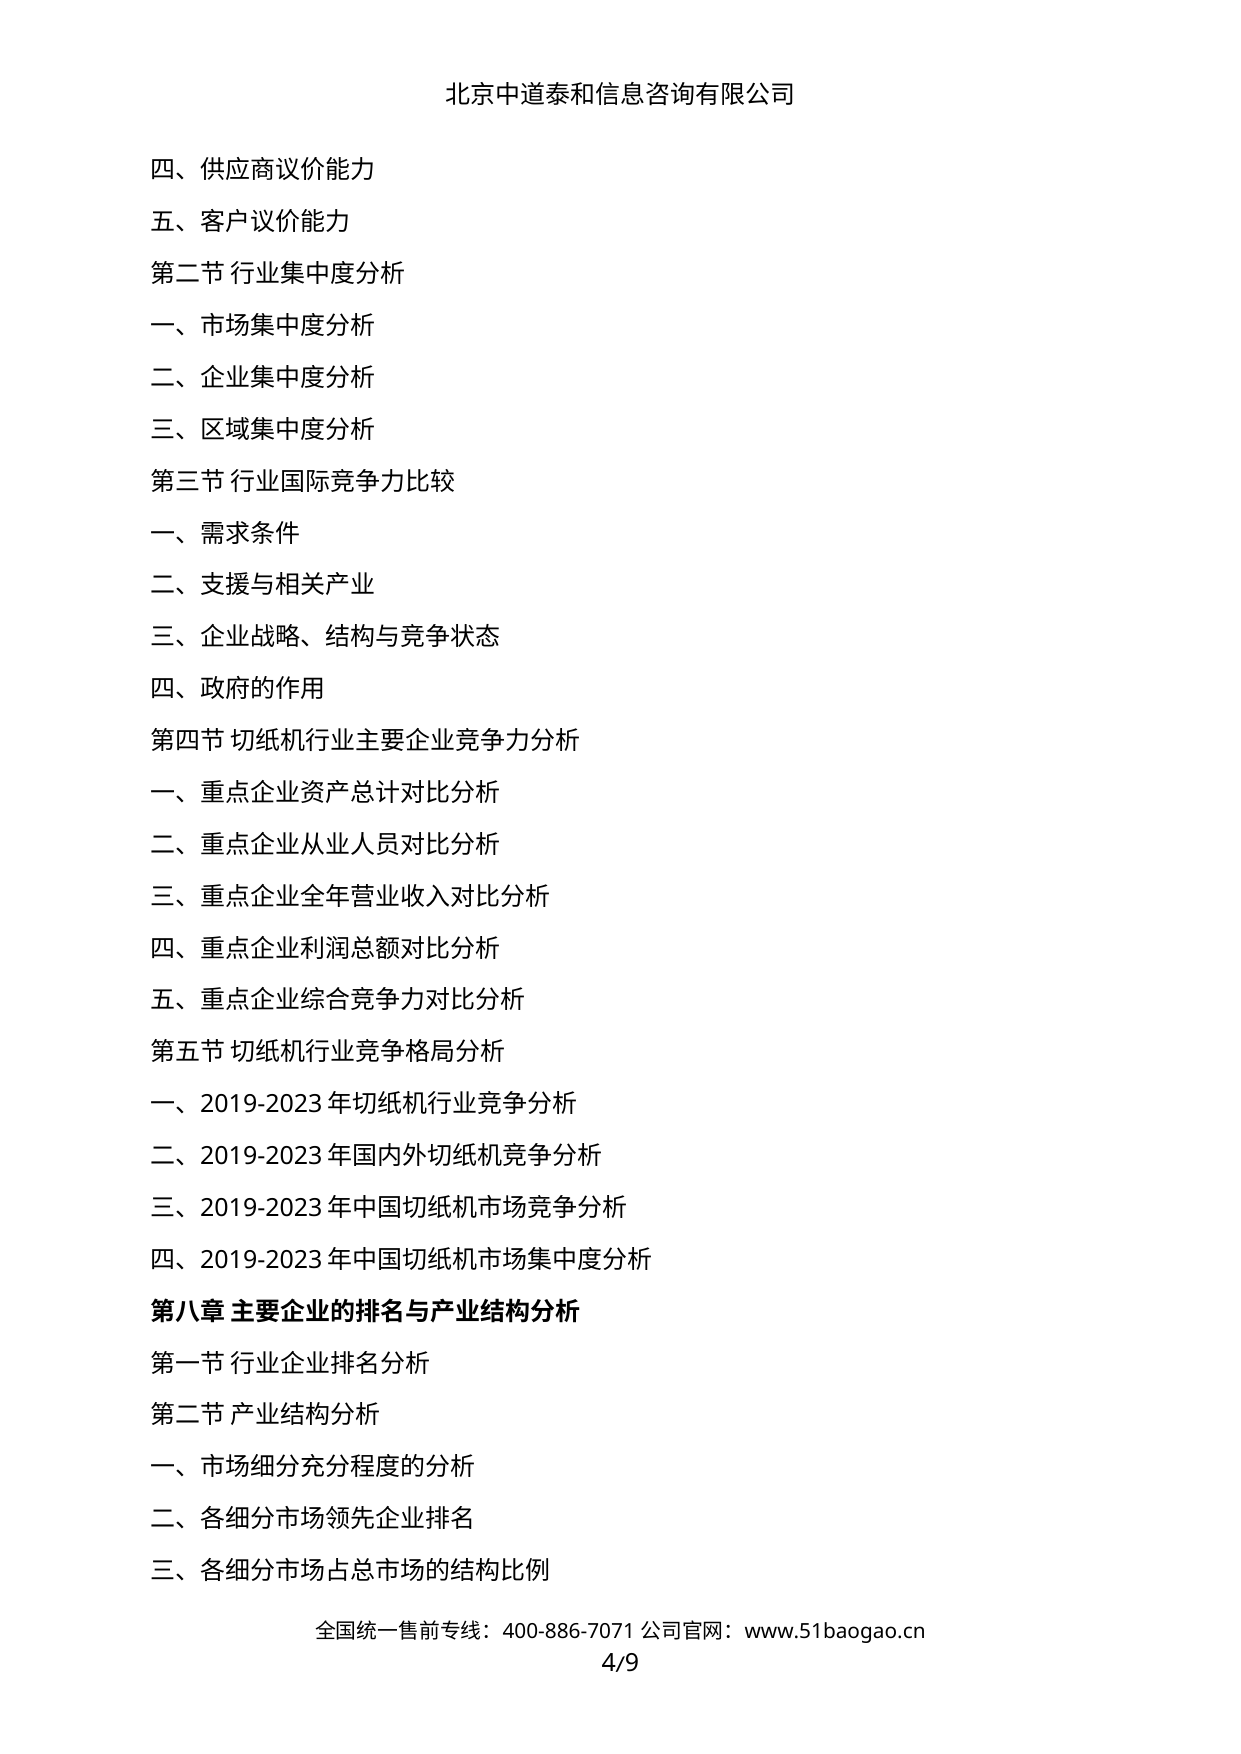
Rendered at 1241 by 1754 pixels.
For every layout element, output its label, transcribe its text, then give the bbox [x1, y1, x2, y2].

text 四、重点企业利润总额对比分析 [150, 928, 1090, 964]
text 二、2019-2023年国内外切纸机竞争分析 [150, 1136, 1090, 1172]
text 第二节 产业结构分析 [150, 1395, 1090, 1431]
text 三、重点企业全年营业收入对比分析 [150, 876, 1090, 912]
text 第三节 行业国际竞争力比较 [150, 461, 1090, 497]
text 五、重点企业综合竞争力对比分析 [150, 980, 1090, 1016]
text 二、支援与相关产业 [150, 565, 1090, 601]
text 一、2019-2023年切纸机行业竞争分析 [150, 1084, 1090, 1120]
text 四、政府的作用 [150, 669, 1090, 705]
text 第二节 行业集中度分析 [150, 254, 1090, 290]
text 四、供应商议价能力 [150, 150, 1090, 186]
text 三、区域集中度分析 [150, 409, 1090, 446]
text 一、需求条件 [150, 513, 1090, 549]
text 五、客户议价能力 [150, 202, 1090, 238]
text 三、各细分市场占总市场的结构比例 [150, 1551, 1090, 1587]
text 二、企业集中度分析 [150, 357, 1090, 394]
text 四、2019-2023年中国切纸机市场集中度分析 [150, 1239, 1090, 1276]
text 二、重点企业从业人员对比分析 [150, 824, 1090, 861]
text 一、市场细分充分程度的分析 [150, 1447, 1090, 1483]
text 一、市场集中度分析 [150, 306, 1090, 342]
text 第一节 行业企业排名分析 [150, 1343, 1090, 1379]
text 三、企业战略、结构与竞争状态 [150, 617, 1090, 653]
text 一、重点企业资产总计对比分析 [150, 772, 1090, 809]
text 二、各细分市场领先企业排名 [150, 1499, 1090, 1535]
text 第四节 切纸机行业主要企业竞争力分析 [150, 721, 1090, 757]
text 第五节 切纸机行业竞争格局分析 [150, 1032, 1090, 1068]
text 三、2019-2023年中国切纸机市场竞争分析 [150, 1187, 1090, 1224]
text 第八章 主要企业的排名与产业结构分析 [150, 1291, 1090, 1327]
